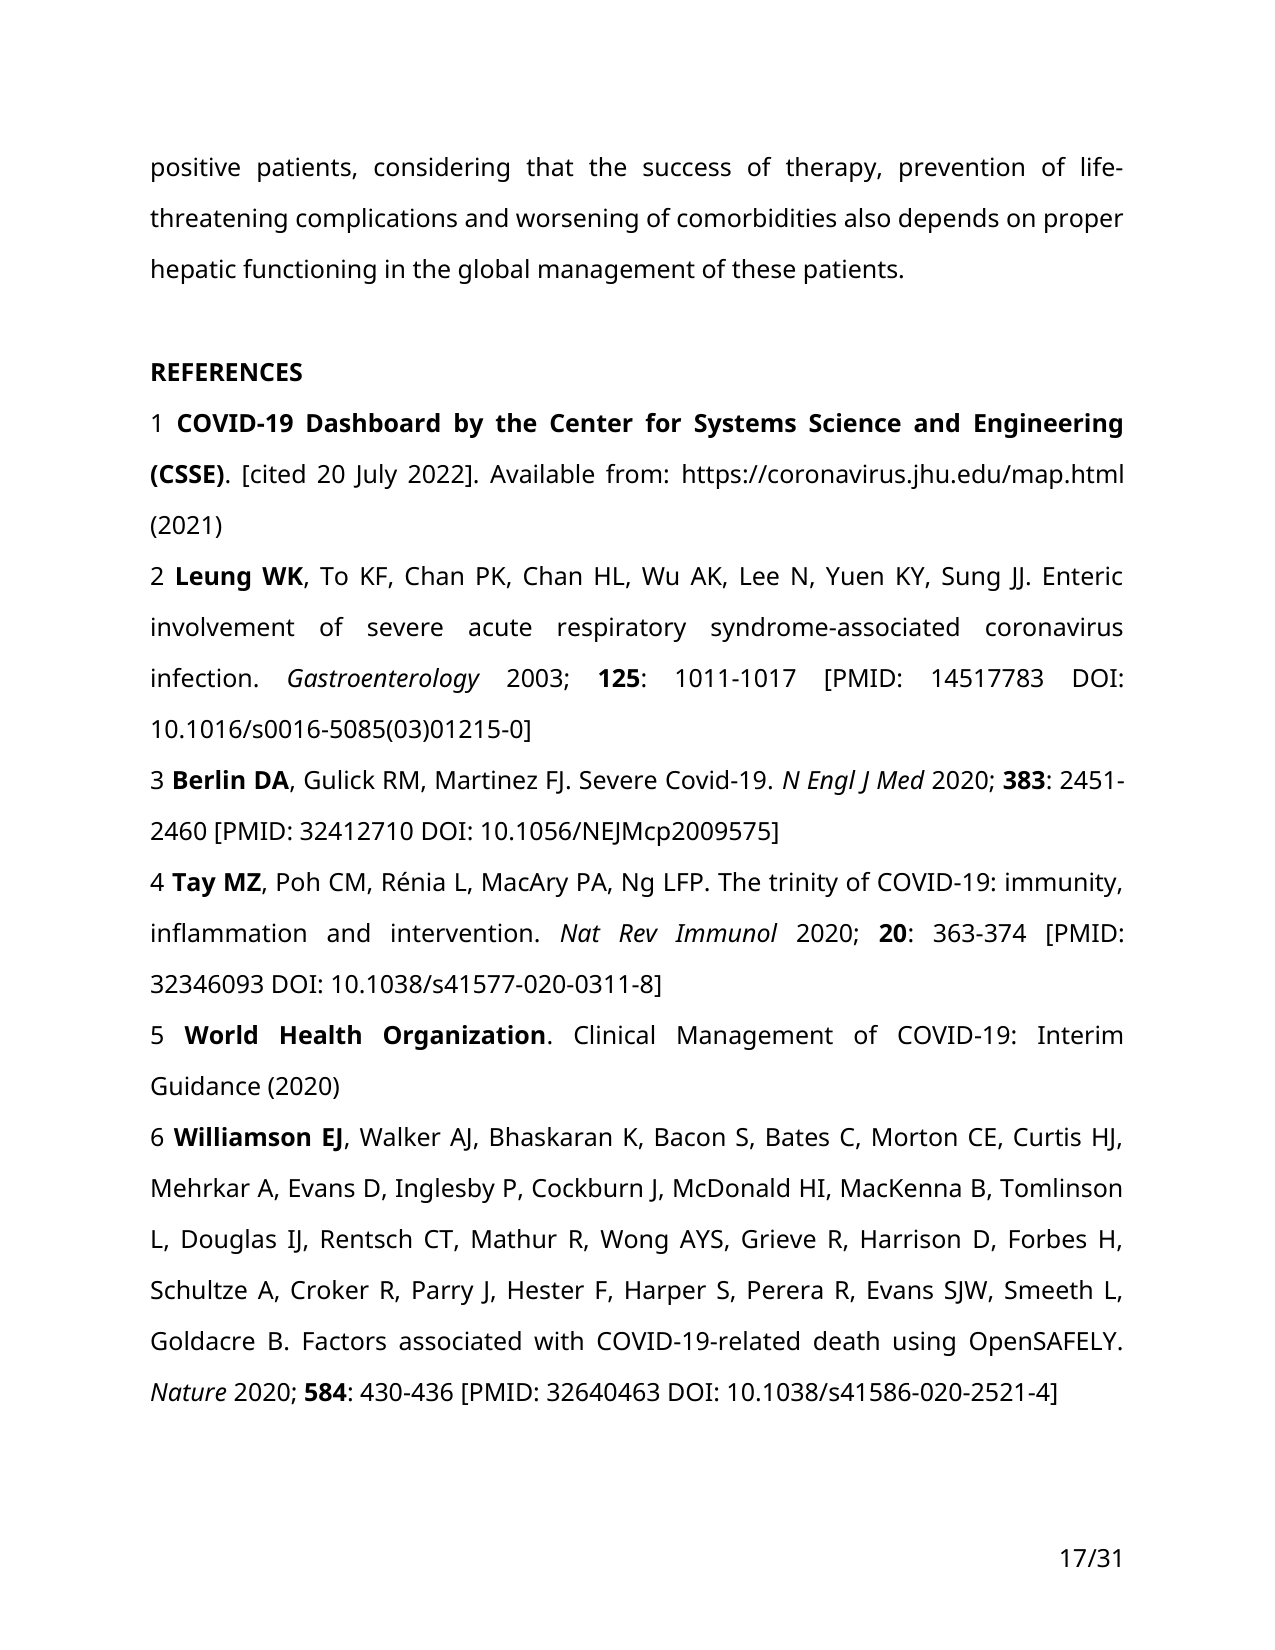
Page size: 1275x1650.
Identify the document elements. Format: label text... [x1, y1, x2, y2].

text 4 Tay MZ, Poh CM, Rénia L, MacAry PA, Ng LFP. The trinity of COVID-19: immunity, inflammation and intervention. Nat Rev Immunol 2020; 20: 363-374 [PMID: 32346093 DOI: 10.1038/s41577-020-0311-8] [150, 864, 1125, 1001]
text 3 Berlin DA, Gulick RM, Martinez FJ. Severe Covid-19. N Engl J Med 2020; 383: 2451-2460 [PMID: 32412710 DOI: 10.1056/NEJMcp2009575] [150, 762, 1125, 848]
text 6 Williamson EJ, Walker AJ, Bhaskaran K, Bacon S, Bates C, Morton CE, Curtis HJ, Mehrkar A, Evans D, Inglesby P, Cockburn J, McDonald HI, MacKenna B, Tomlinson L, Douglas IJ, Rentsch CT, Mathur R, Wong AYS, Grieve R, Harrison D, Forbes H, Schultze A, Croker R, Parry J, Hester F, Harper S, Perera R, Evans SJW, Smeeth L, Goldacre B. Factors associated with COVID-19-related death using OpenSAFELY. Nature 2020; 584: 430-436 [PMID: 32640463 DOI: 10.1038/s41586-020-2521-4] [150, 1120, 1125, 1409]
text 2 Leung WK, To KF, Chan PK, Chan HL, Wu AK, Lee N, Yuen KY, Sung JJ. Enteric involvement of severe acute respiratory syndrome-associated coronavirus infection. Gastroenterology 2003; 125: 1011-1017 [PMID: 14517783 DOI: 10.1016/s0016-5085(03)01215-0] [150, 558, 1125, 746]
text REFERENCES [150, 354, 1125, 388]
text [150, 150, 1125, 286]
text 1 COVID-19 Dashboard by the Center for Systems Science and Engineering (CSSE). [cited 20 July 2022]. Available from: https://coronavirus.jhu.edu/map.html (2021) [150, 405, 1125, 541]
text 5 World Health Organization. Clinical Management of COVID-19: Interim Guidance (2020) [150, 1018, 1125, 1103]
